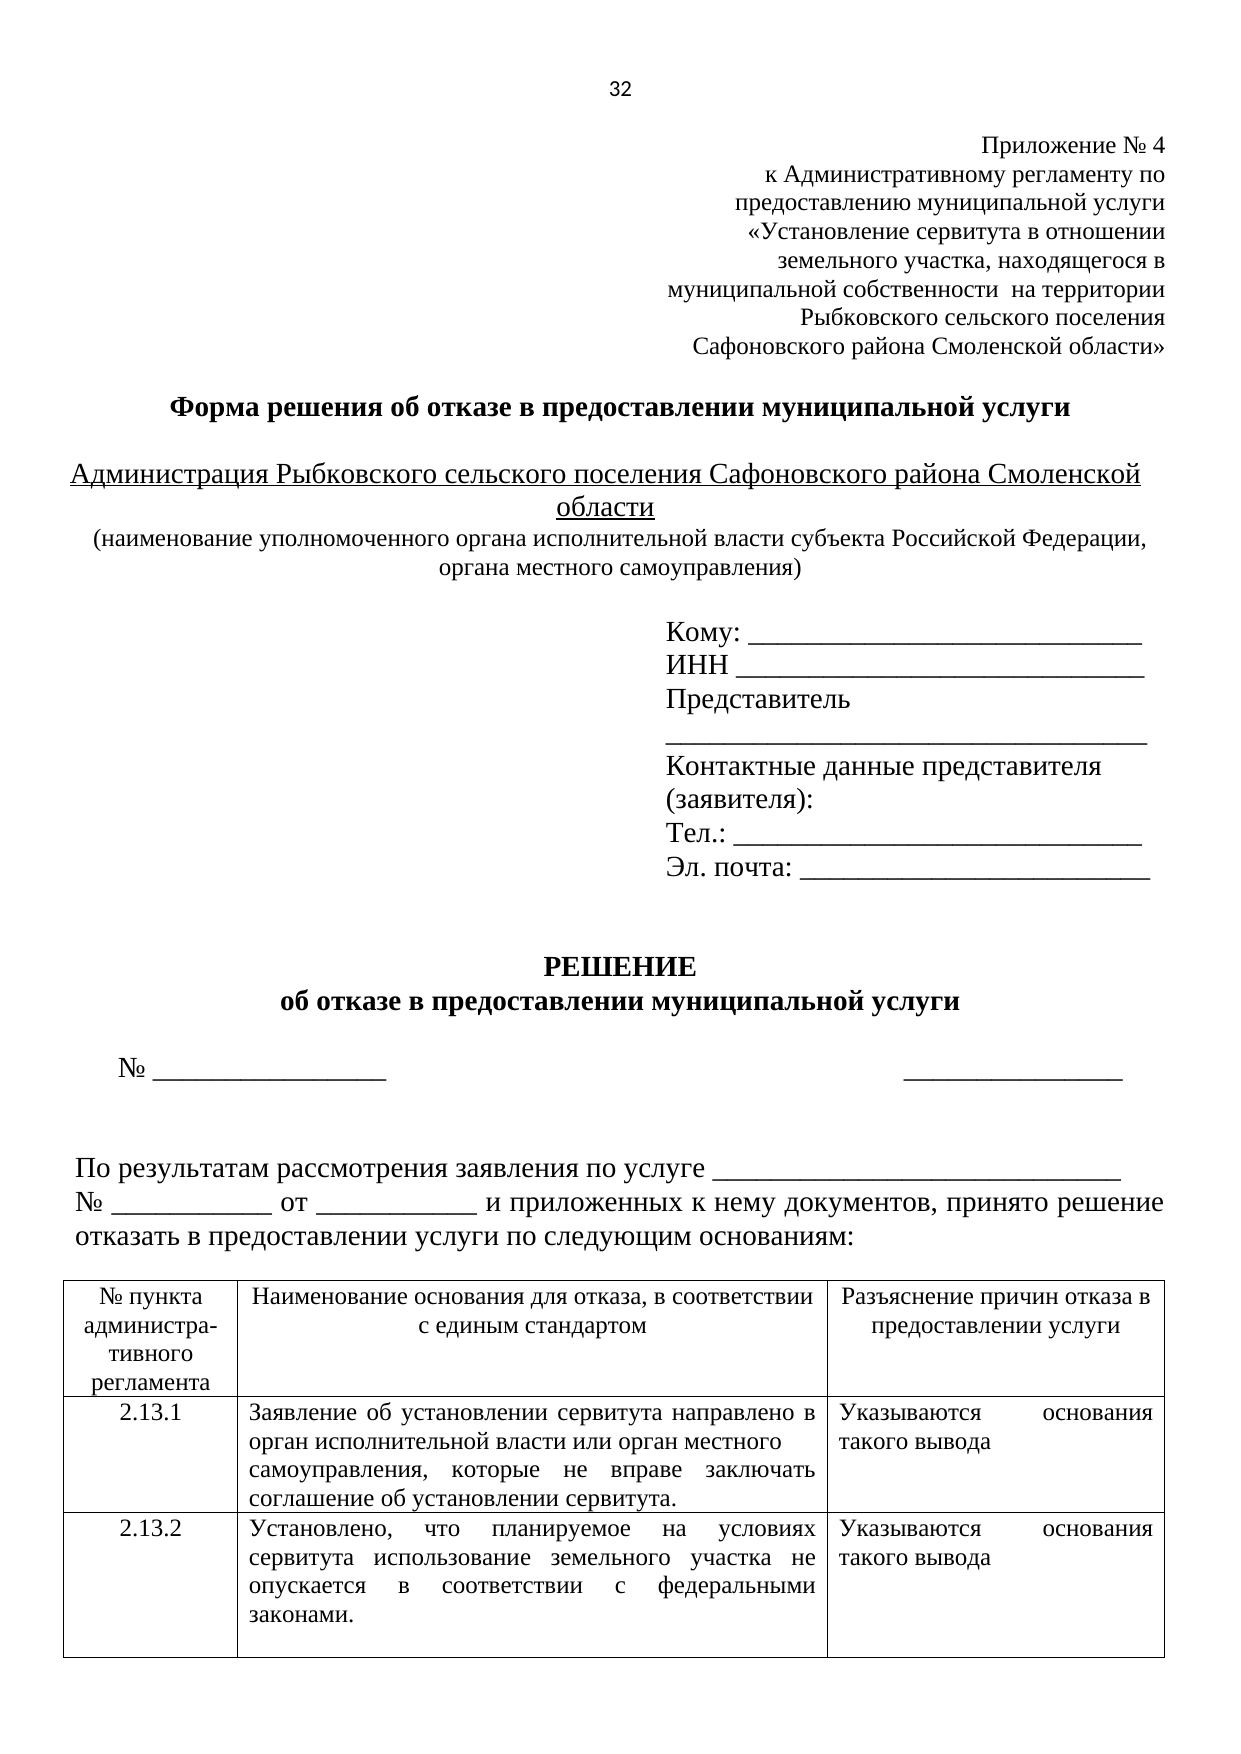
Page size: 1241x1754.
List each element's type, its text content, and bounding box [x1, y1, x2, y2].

table_cell Установлено, что планируемое на условиях сервитута использование земельного участка не опускается в соответствии с федеральными законами. [238, 1513, 827, 1657]
text № ________________ _______________ [75, 1050, 1165, 1083]
text к Административному регламенту по предоставлению муниципальной услуги «Установление сервитута в отношении земельного участка, находящегося в муниципальной собственности на территории Рыбковского сельского поселения Сафоновского района Смоленской области» [666, 159, 1165, 360]
text Тел.: ____________________________ [666, 815, 1165, 849]
table_cell Заявление об установлении сервитута направлено в орган исполнительной власти или орган местного самоуправления, которые не вправе заключать соглашение об установлении сервитута. [238, 1397, 827, 1512]
text Администрация Рыбковского сельского поселения Сафоновского района Смоленской области [45, 456, 1165, 523]
text (наименование уполномоченного органа исполнительной власти субъекта Российской Федерации, органа местного самоуправления) [75, 523, 1165, 580]
text ИНН ____________________________ [666, 647, 1165, 681]
text Эл. почта: ________________________ [666, 849, 1165, 882]
table_cell Указываются основания такого вывода [828, 1397, 1164, 1512]
table_header Наименование основания для отказа, в соответствии с единым стандартом [238, 1281, 827, 1396]
text Приложение № 4 [666, 130, 1165, 159]
text об отказе в предоставлении муниципальной услуги [75, 983, 1165, 1016]
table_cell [828, 1513, 1164, 1657]
text Представитель _________________________________ [666, 681, 1165, 748]
table_cell 2.13.1 [64, 1397, 237, 1512]
text № ___________ от ___________ и приложенных к нему документов, принято решение отказать в предоставлении услуги по следующим основаниям: [75, 1184, 1165, 1251]
table_cell 2.13.2 [64, 1513, 237, 1657]
table_header Разъяснение причин отказа в предоставлении услуги [828, 1281, 1164, 1396]
text Контактные данные представителя (заявителя): [666, 748, 1165, 815]
table_header № пункта администра- тивного регламента [64, 1281, 237, 1396]
text По результатам рассмотрения заявления по услуге ____________________________ [75, 1151, 1165, 1184]
text Кому: ___________________________ [666, 614, 1165, 647]
text Форма решения об отказе в предоставлении муниципальной услуги [75, 389, 1165, 422]
text РЕШЕНИЕ [75, 949, 1165, 983]
